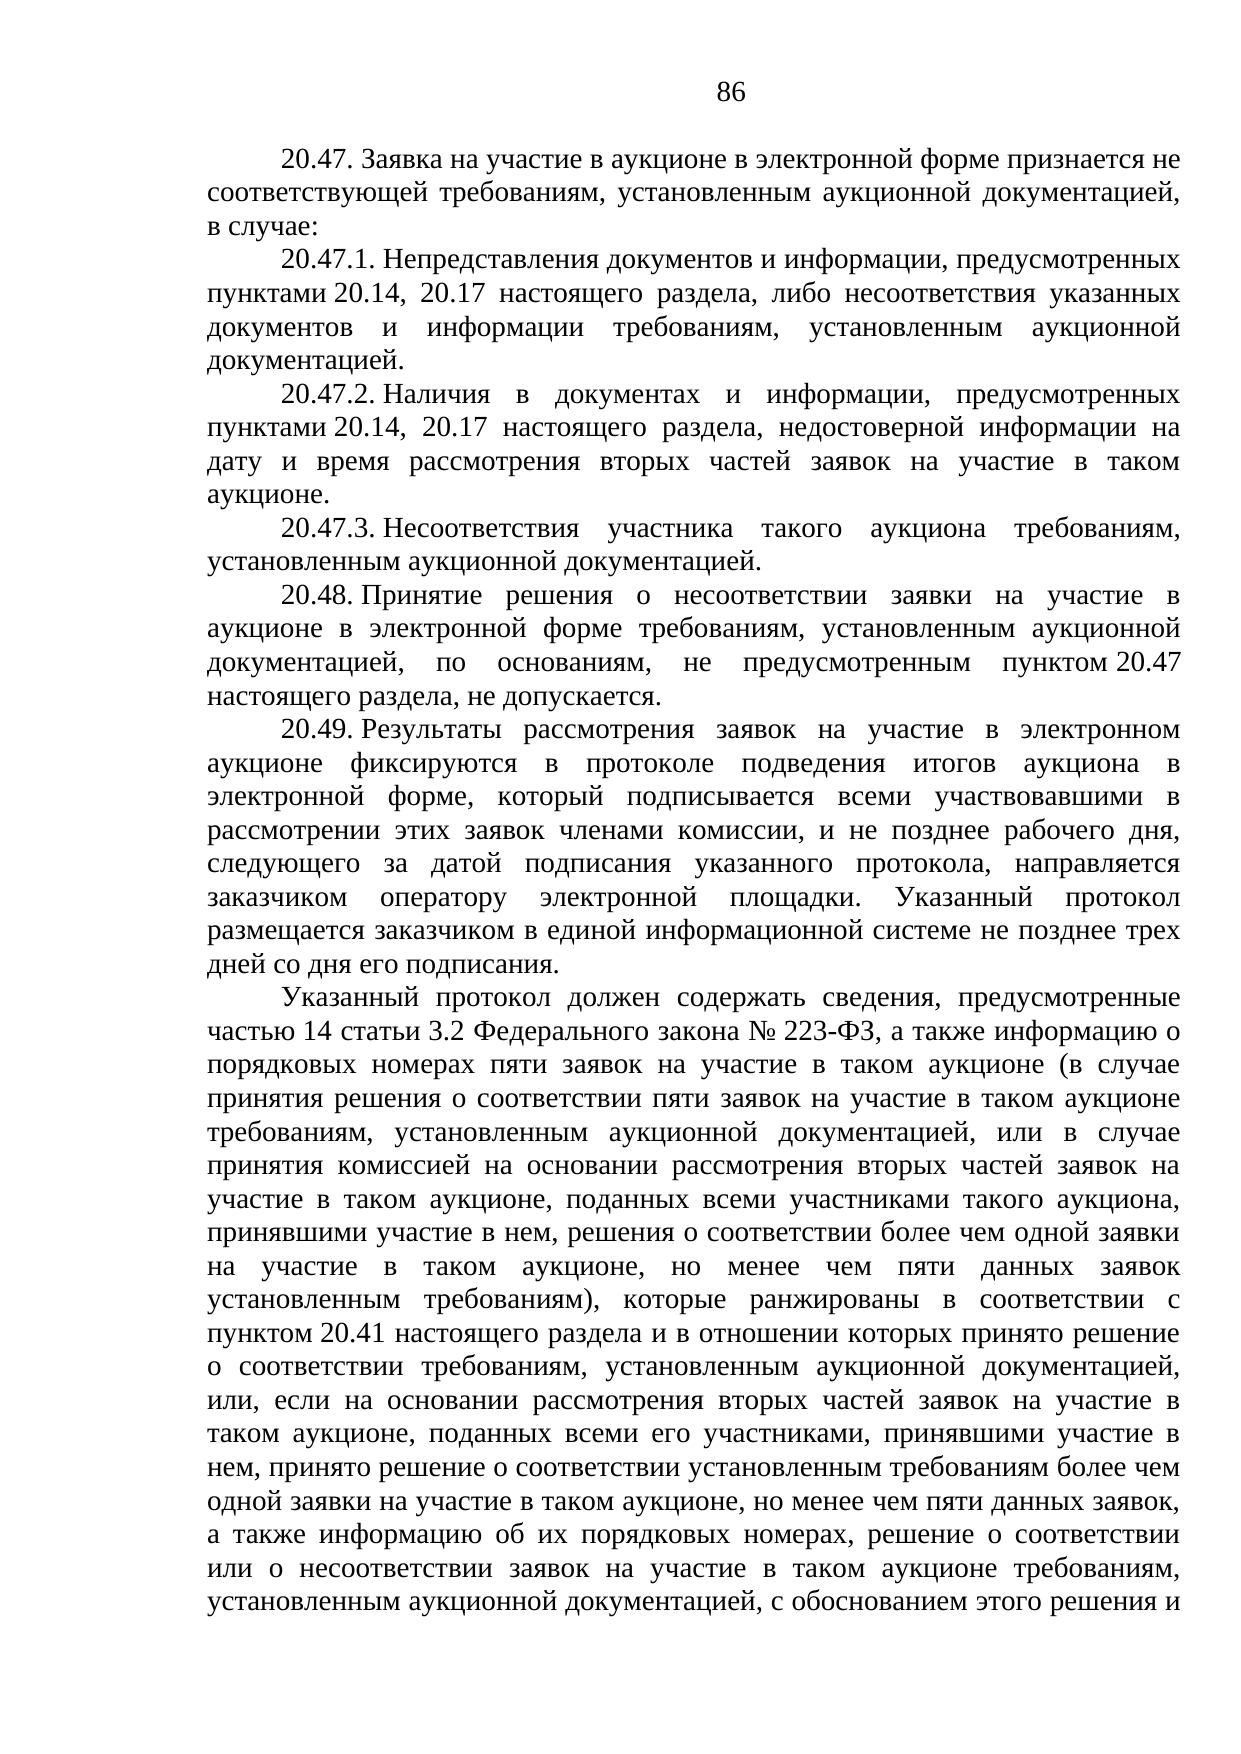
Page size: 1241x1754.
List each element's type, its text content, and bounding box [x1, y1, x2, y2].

text 20.47.1. Непредставления документов и информации, предусмотренных пунктами 20.14, 20.17 настоящего раздела, либо несоответствия указанных документов и информации требованиям, установленным аукционной документацией. [207, 242, 1181, 376]
text 20.48. Принятие решения о несоответствии заявки на участие в аукционе в электронной форме требованиям, установленным аукционной документацией, по основаниям, не предусмотренным пунктом 20.47 настоящего раздела, не допускается. [207, 577, 1181, 711]
text 20.49. Результаты рассмотрения заявок на участие в электронном аукционе фиксируются в протоколе подведения итогов аукциона в электронной форме, который подписывается всеми участвовавшими в рассмотрении этих заявок членами комиссии, и не позднее рабочего дня, следующего за датой подписания указанного протокола, направляется заказчиком оператору электронной площадки. Указанный протокол размещается заказчиком в единой информационной системе не позднее трех дней со дня его подписания. [207, 711, 1181, 979]
text 20.47.2. Наличия в документах и информации, предусмотренных пунктами 20.14, 20.17 настоящего раздела, недостоверной информации на дату и время рассмотрения вторых частей заявок на участие в таком аукционе. [207, 376, 1181, 510]
text 20.47. Заявка на участие в аукционе в электронной форме признается не соответствующей требованиям, установленным аукционной документацией, в случае: [207, 141, 1181, 242]
text 20.47.3. Несоответствия участника такого аукциона требованиям, установленным аукционной документацией. [207, 510, 1181, 577]
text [207, 979, 1181, 1617]
